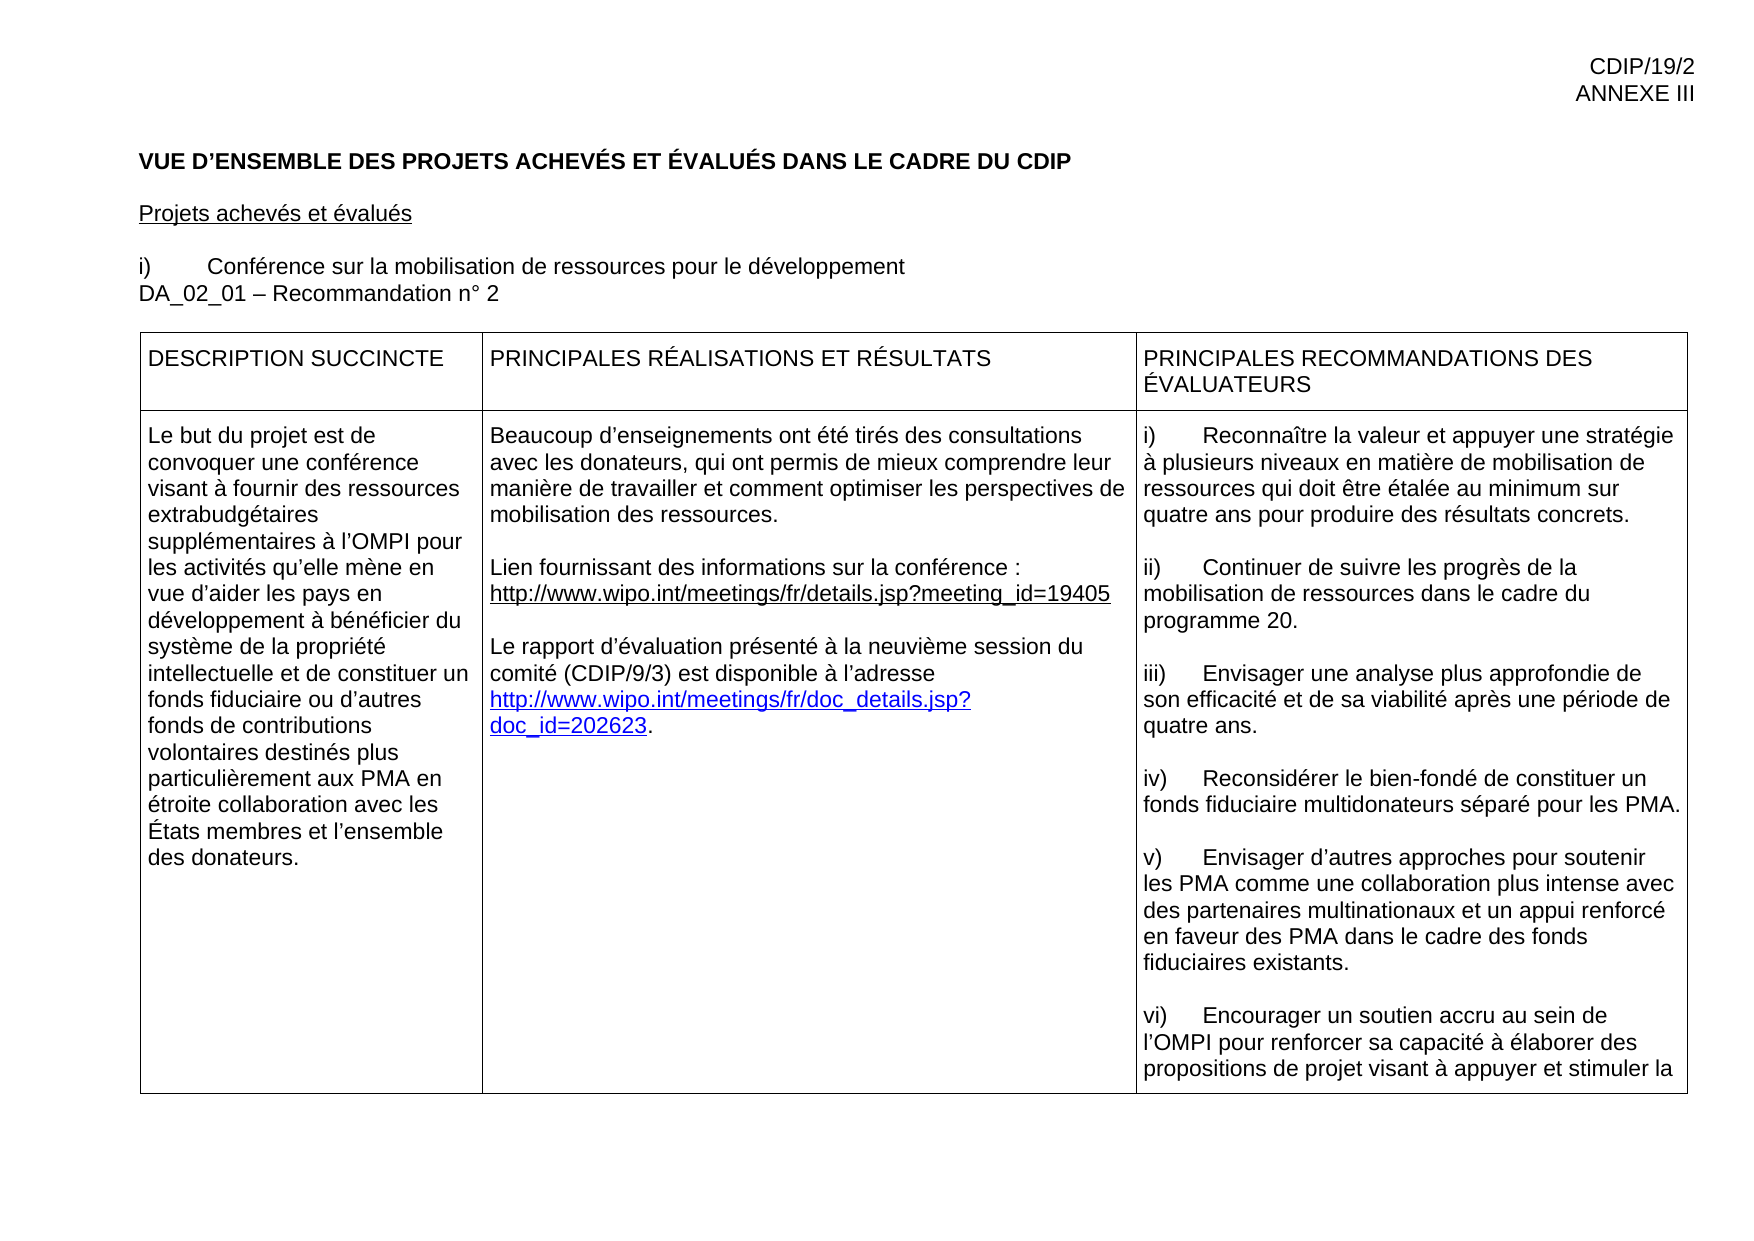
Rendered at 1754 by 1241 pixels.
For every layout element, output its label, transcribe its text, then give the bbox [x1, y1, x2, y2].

table_header PRINCIPALES RÉALISATIONS ET RÉSULTATS [483, 333, 1136, 409]
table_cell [1137, 411, 1687, 1093]
table_header PRINCIPALES RECOMMANDATIONS DES ÉVALUATEURS [1137, 333, 1687, 409]
table_header DESCRIPTION SUCCINCTE [141, 333, 482, 409]
text DA_02_01 – Recommandation n° 2 [138, 279, 1695, 306]
text vue d’ensemble des projets achevés et évalués dans le cadre du CDIP [138, 148, 1695, 174]
text Projets achevés et évalués [138, 200, 1695, 227]
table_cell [141, 411, 482, 1093]
text i) Conférence sur la mobilisation de ressources pour le développement [138, 253, 1695, 279]
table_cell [483, 411, 1136, 1093]
